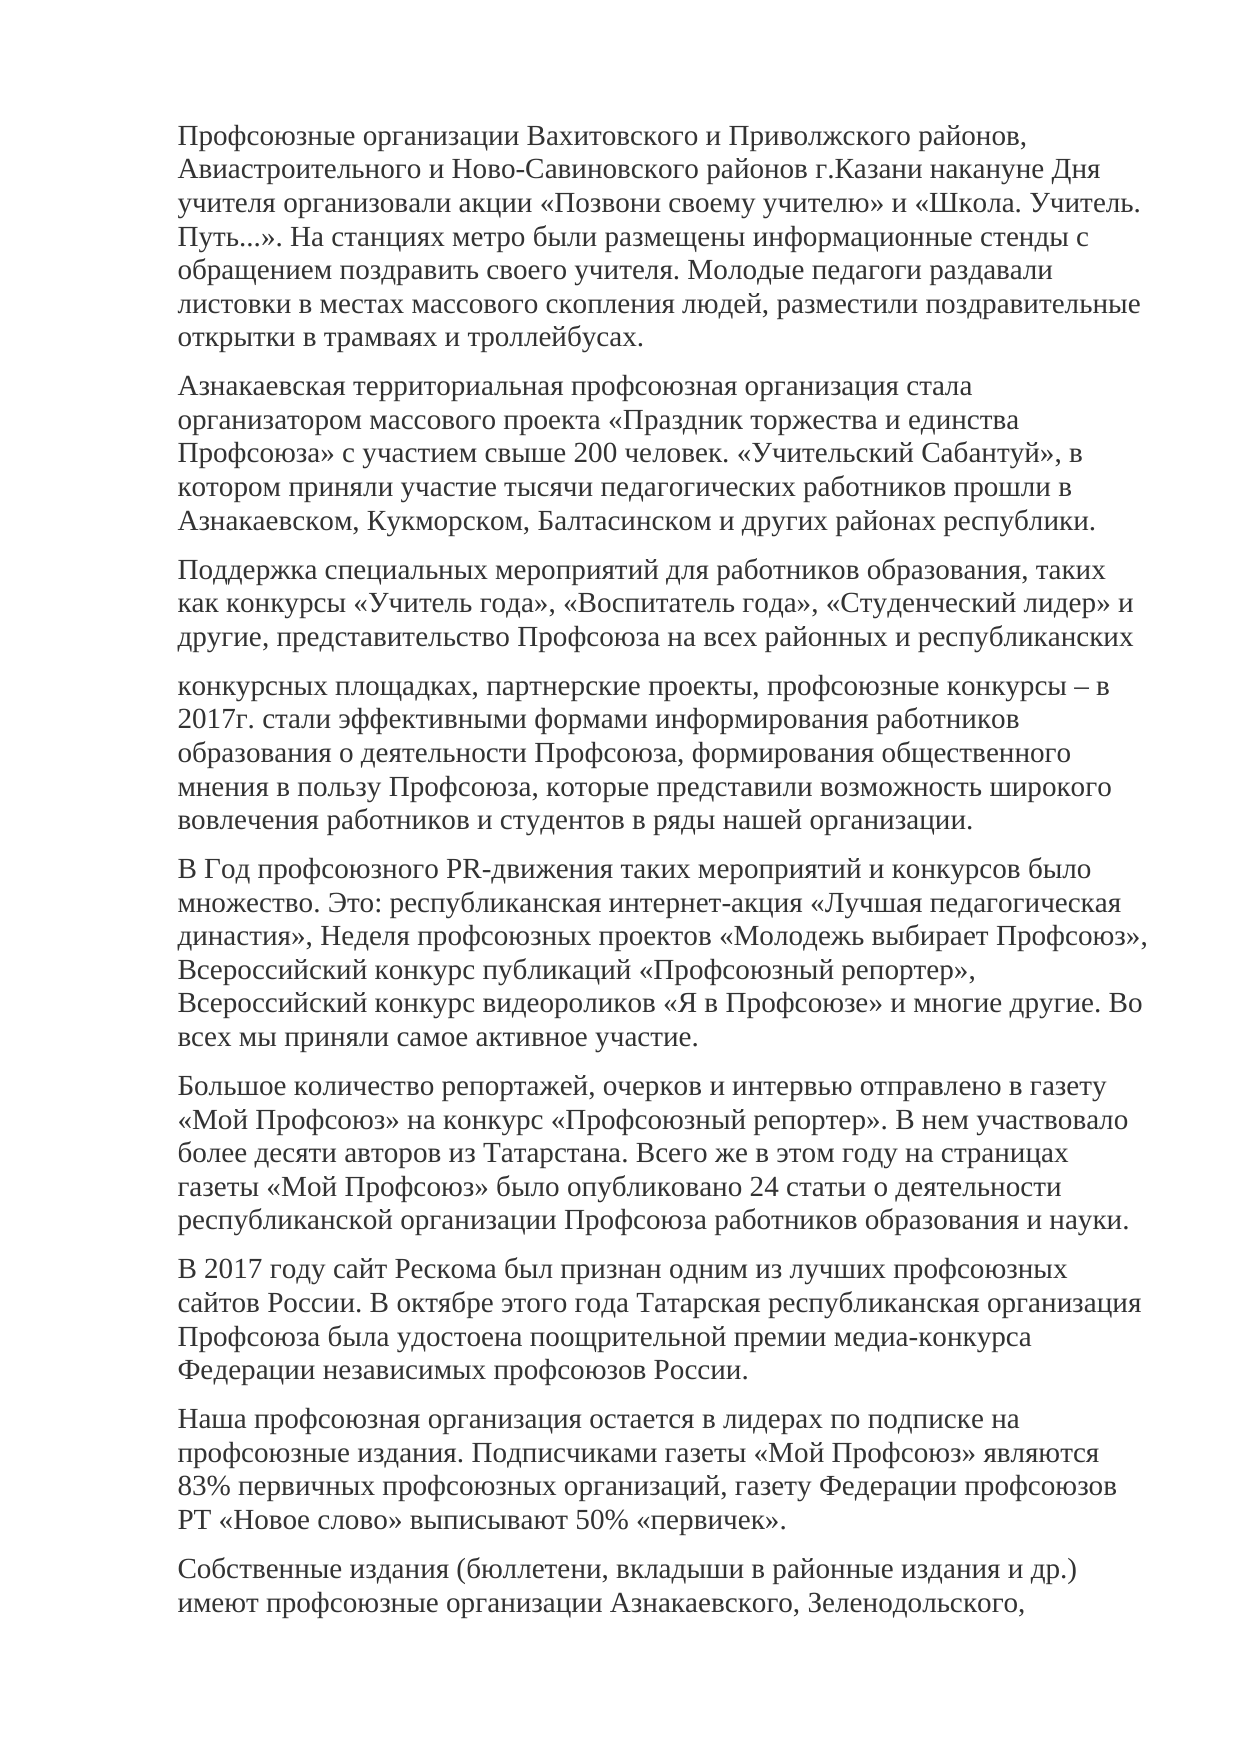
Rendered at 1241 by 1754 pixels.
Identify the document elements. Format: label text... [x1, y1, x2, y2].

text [177, 1551, 1152, 1618]
text конкурсных площадках, партнерские проекты, профсоюзные конкурсы – в 2017г. стали эффективными формами информирования работников образования о деятельности Профсоюза, формирования общественного мнения в пользу Профсоюза, которые представили возможность широкого вовлечения работников и студентов в ряды нашей организации. [177, 668, 1152, 836]
text Наша профсоюзная организация остается в лидерах по подписке на профсоюзные издания. Подписчиками газеты «Мой Профсоюз» являются 83% первичных профсоюзных организаций, газету Федерации профсоюзов РТ «Новое слово» выписывают 50% «первичек». [177, 1401, 1152, 1536]
text В 2017 году сайт Рескома был признан одним из лучших профсоюзных сайтов России. В октябре этого года Татарская республиканская организация Профсоюза была удостоена поощрительной премии медиа-конкурса Федерации независимых профсоюзов России. [177, 1252, 1152, 1386]
text Большое количество репортажей, очерков и интервью отправлено в газету «Мой Профсоюз» на конкурс «Профсоюзный репортер». В нем участвовало более десяти авторов из Татарстана. Всего же в этом году на страницах газеты «Мой Профсоюз» было опубликовано 24 статьи о деятельности республиканской организации Профсоюза работников образования и науки. [177, 1068, 1152, 1236]
text Поддержка специальных мероприятий для работников образования, таких как конкурсы «Учитель года», «Воспитатель года», «Студенческий лидер» и другие, представительство Профсоюза на всех районных и республиканских [177, 552, 1152, 652]
text Азнакаевская территориальная профсоюзная организация стала организатором массового проекта «Праздник торжества и единства Профсоюза» с участием свыше 200 человек. «Учительский Сабантуй», в котором приняли участие тысячи педагогических работников прошли в Азнакаевском, Кукморском, Балтасинском и других районах республики. [177, 368, 1152, 536]
text В Год профсоюзного PR-движения таких мероприятий и конкурсов было множество. Это: республиканская интернет-акция «Лучшая педагогическая династия», Неделя профсоюзных проектов «Молодежь выбирает Профсоюз», Всероссийский конкурс публикаций «Профсоюзный репортер», Всероссийский конкурс видеороликов «Я в Профсоюзе» и многие другие. Во всех мы приняли самое активное участие. [177, 851, 1152, 1053]
text Профсоюзные организации Вахитовского и Приволжского районов, Авиастроительного и Ново-Савиновского районов г.Казани накануне Дня учителя организовали акции «Позвони своему учителю» и «Школа. Учитель. Путь...». На станциях метро были размещены информационные стенды с обращением поздравить своего учителя. Молодые педагоги раздавали листовки в местах массового скопления людей, разместили поздравительные открытки в трамваях и троллейбусах. [177, 118, 1152, 353]
